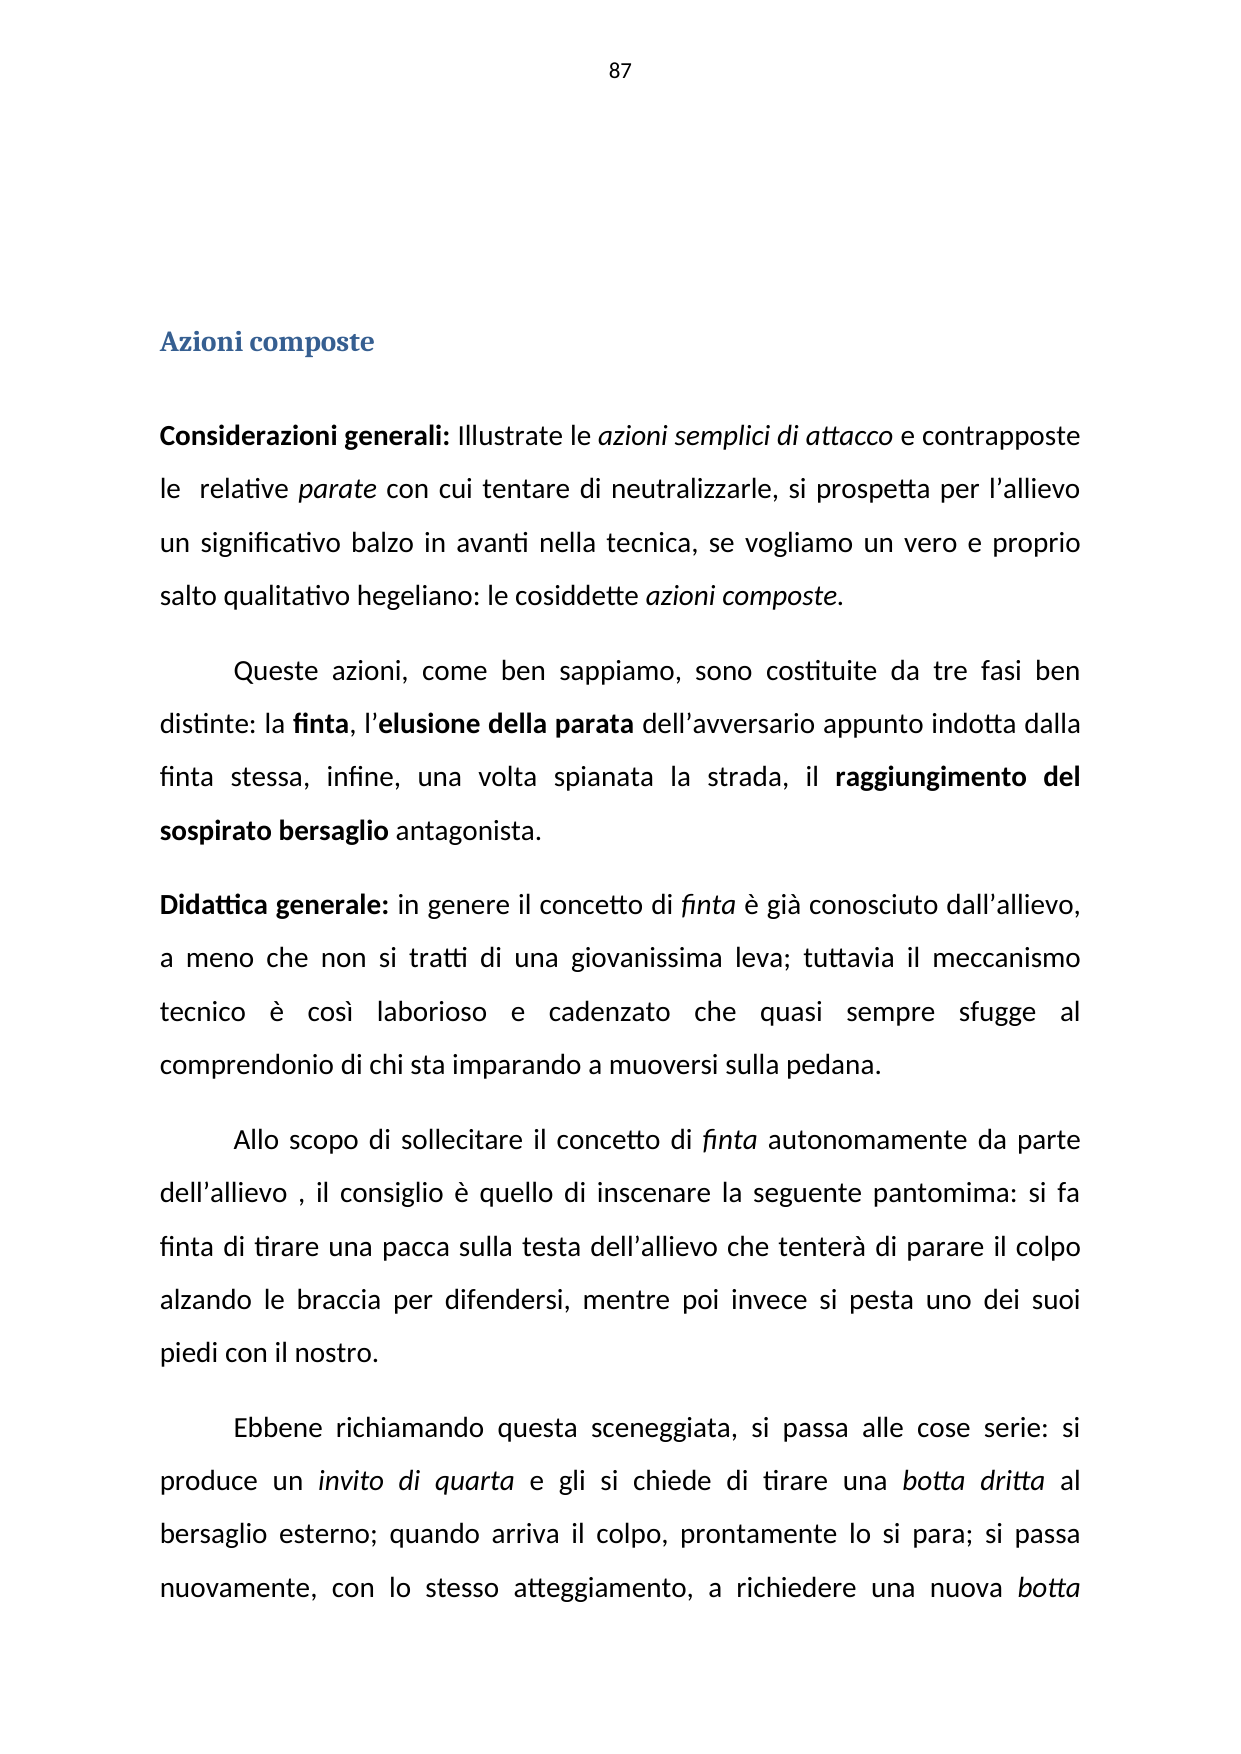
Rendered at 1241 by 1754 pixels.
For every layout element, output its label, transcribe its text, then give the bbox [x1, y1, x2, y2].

text Queste azioni, come ben sappiamo, sono costituite da tre fasi ben distinte: la finta, l’elusione della parata dell’avversario appunto indotta dalla finta stessa, infine, una volta spianata la strada, il raggiungimento del sospirato bersaglio antagonista. [159, 652, 1081, 847]
text Didattica generale: in genere il concetto di finta è già conosciuto dall’allievo, a meno che non si tratti di una giovanissima leva; tuttavia il meccanismo tecnico è così laborioso e cadenzato che quasi sempre sfugge al comprendonio di chi sta imparando a muoversi sulla pedana. [159, 886, 1081, 1082]
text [159, 1409, 1081, 1605]
subtitle Azioni composte [159, 325, 1081, 359]
text Allo scopo di sollecitare il concetto di finta autonomamente da parte dell’allievo , il consiglio è quello di inscenare la seguente pantomima: si fa finta di tirare una pacca sulla testa dell’allievo che tenterà di parare il colpo alzando le braccia per difendersi, mentre poi invece si pesta uno dei suoi piedi con il nostro. [159, 1121, 1081, 1370]
text Considerazioni generali: Illustrate le azioni semplici di attacco e contrapposte le relative parate con cui tentare di neutralizzarle, si prospetta per l’allievo un significativo balzo in avanti nella tecnica, se vogliamo un vero e proprio salto qualitativo hegeliano: le cosiddette azioni composte. [159, 417, 1081, 613]
